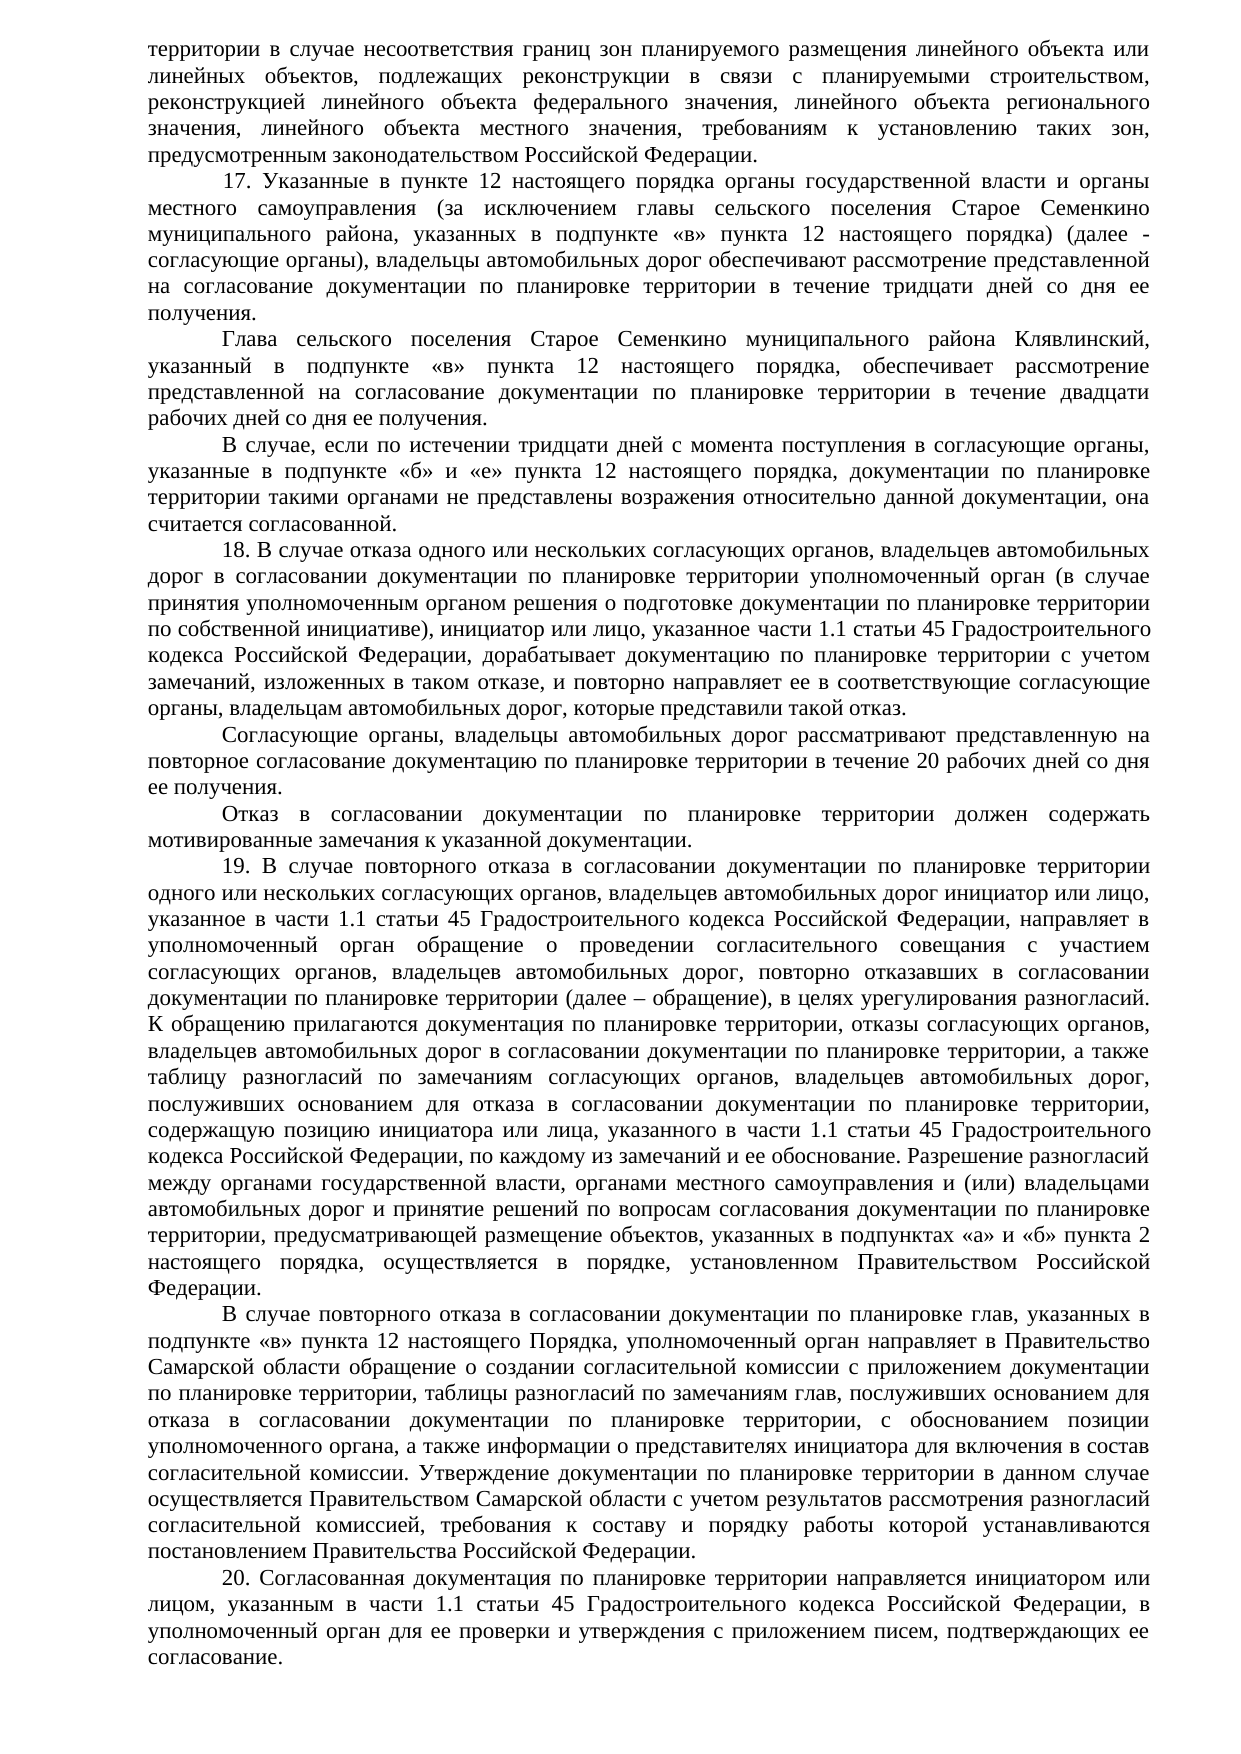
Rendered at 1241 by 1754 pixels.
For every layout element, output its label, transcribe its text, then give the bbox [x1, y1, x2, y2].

text 18. В случае отказа одного или нескольких согласующих органов, владельцев автомобильных дорог в согласовании документации по планировке территории уполномоченный орган (в случае принятия уполномоченным органом решения о подготовке документации по планировке территории по собственной инициативе), инициатор или лицо, указанное части 1.1 статьи 45 Градостроительного кодекса Российской Федерации, дорабатывает документацию по планировке территории с учетом замечаний, изложенных в таком отказе, и повторно направляет ее в соответствующие согласующие органы, владельцам автомобильных дорог, которые представили такой отказ. [148, 536, 1152, 721]
text Согласующие органы, владельцы автомобильных дорог рассматривают представленную на повторное согласование документацию по планировке территории в течение 20 рабочих дней со дня ее получения. [148, 721, 1152, 800]
text 20. Согласованная документация по планировке территории направляется инициатором или лицом, указанным в части 1.1 статьи 45 Градостроительного кодекса Российской Федерации, в уполномоченный орган для ее проверки и утверждения с приложением писем, подтверждающих ее согласование. [148, 1564, 1152, 1669]
text Глава сельского поселения Старое Семенкино муниципального района Клявлинский, указанный в подпункте «в» пункта 12 настоящего порядка, обеспечивает рассмотрение представленной на согласование документации по планировке территории в течение двадцати рабочих дней со дня ее получения. [148, 325, 1152, 431]
text 17. Указанные в пункте 12 настоящего порядка органы государственной власти и органы местного самоуправления (за исключением главы сельского поселения Старое Семенкино муниципального района, указанных в подпункте «в» пункта 12 настоящего порядка) (далее - согласующие органы), владельцы автомобильных дорог обеспечивают рассмотрение представленной на согласование документации по планировке территории в течение тридцати дней со дня ее получения. [148, 167, 1152, 325]
text В случае, если по истечении тридцати дней с момента поступления в согласующие органы, указанные в подпункте «б» и «е» пункта 12 настоящего порядка, документации по планировке территории такими органами не представлены возражения относительно данной документации, она считается согласованной. [148, 431, 1152, 536]
text 19. В случае повторного отказа в согласовании документации по планировке территории одного или нескольких согласующих органов, владельцев автомобильных дорог инициатор или лицо, указанное в части 1.1 статьи 45 Градостроительного кодекса Российской Федерации, направляет в уполномоченный орган обращение о проведении согласительного совещания с участием согласующих органов, владельцев автомобильных дорог, повторно отказавших в согласовании документации по планировке территории (далее – обращение), в целях урегулирования разногласий. К обращению прилагаются документация по планировке территории, отказы согласующих органов, владельцев автомобильных дорог в согласовании документации по планировке территории, а также таблицу разногласий по замечаниям согласующих органов, владельцев автомобильных дорог, послуживших основанием для отказа в согласовании документации по планировке территории, содержащую позицию инициатора или лица, указанного в части 1.1 статьи 45 Градостроительного кодекса Российской Федерации, по каждому из замечаний и ее обоснование. Разрешение разногласий между органами государственной власти, органами местного самоуправления и (или) владельцами автомобильных дорог и принятие решений по вопросам согласования документации по планировке территории, предусматривающей размещение объектов, указанных в подпунктах «а» и «б» пункта 2 настоящего порядка, осуществляется в порядке, установленном Правительством Российской Федерации. [148, 852, 1152, 1300]
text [148, 35, 1152, 167]
text В случае повторного отказа в согласовании документации по планировке глав, указанных в подпункте «в» пункта 12 настоящего Порядка, уполномоченный орган направляет в Правительство Самарской области обращение о создании согласительной комиссии с приложением документации по планировке территории, таблицы разногласий по замечаниям глав, послуживших основанием для отказа в согласовании документации по планировке территории, с обоснованием позиции уполномоченного органа, а также информации о представителях инициатора для включения в состав согласительной комиссии. Утверждение документации по планировке территории в данном случае осуществляется Правительством Самарской области с учетом результатов рассмотрения разногласий согласительной комиссией, требования к составу и порядку работы которой устанавливаются постановлением Правительства Российской Федерации. [148, 1300, 1152, 1564]
text Отказ в согласовании документации по планировке территории должен содержать мотивированные замечания к указанной документации. [148, 800, 1152, 852]
